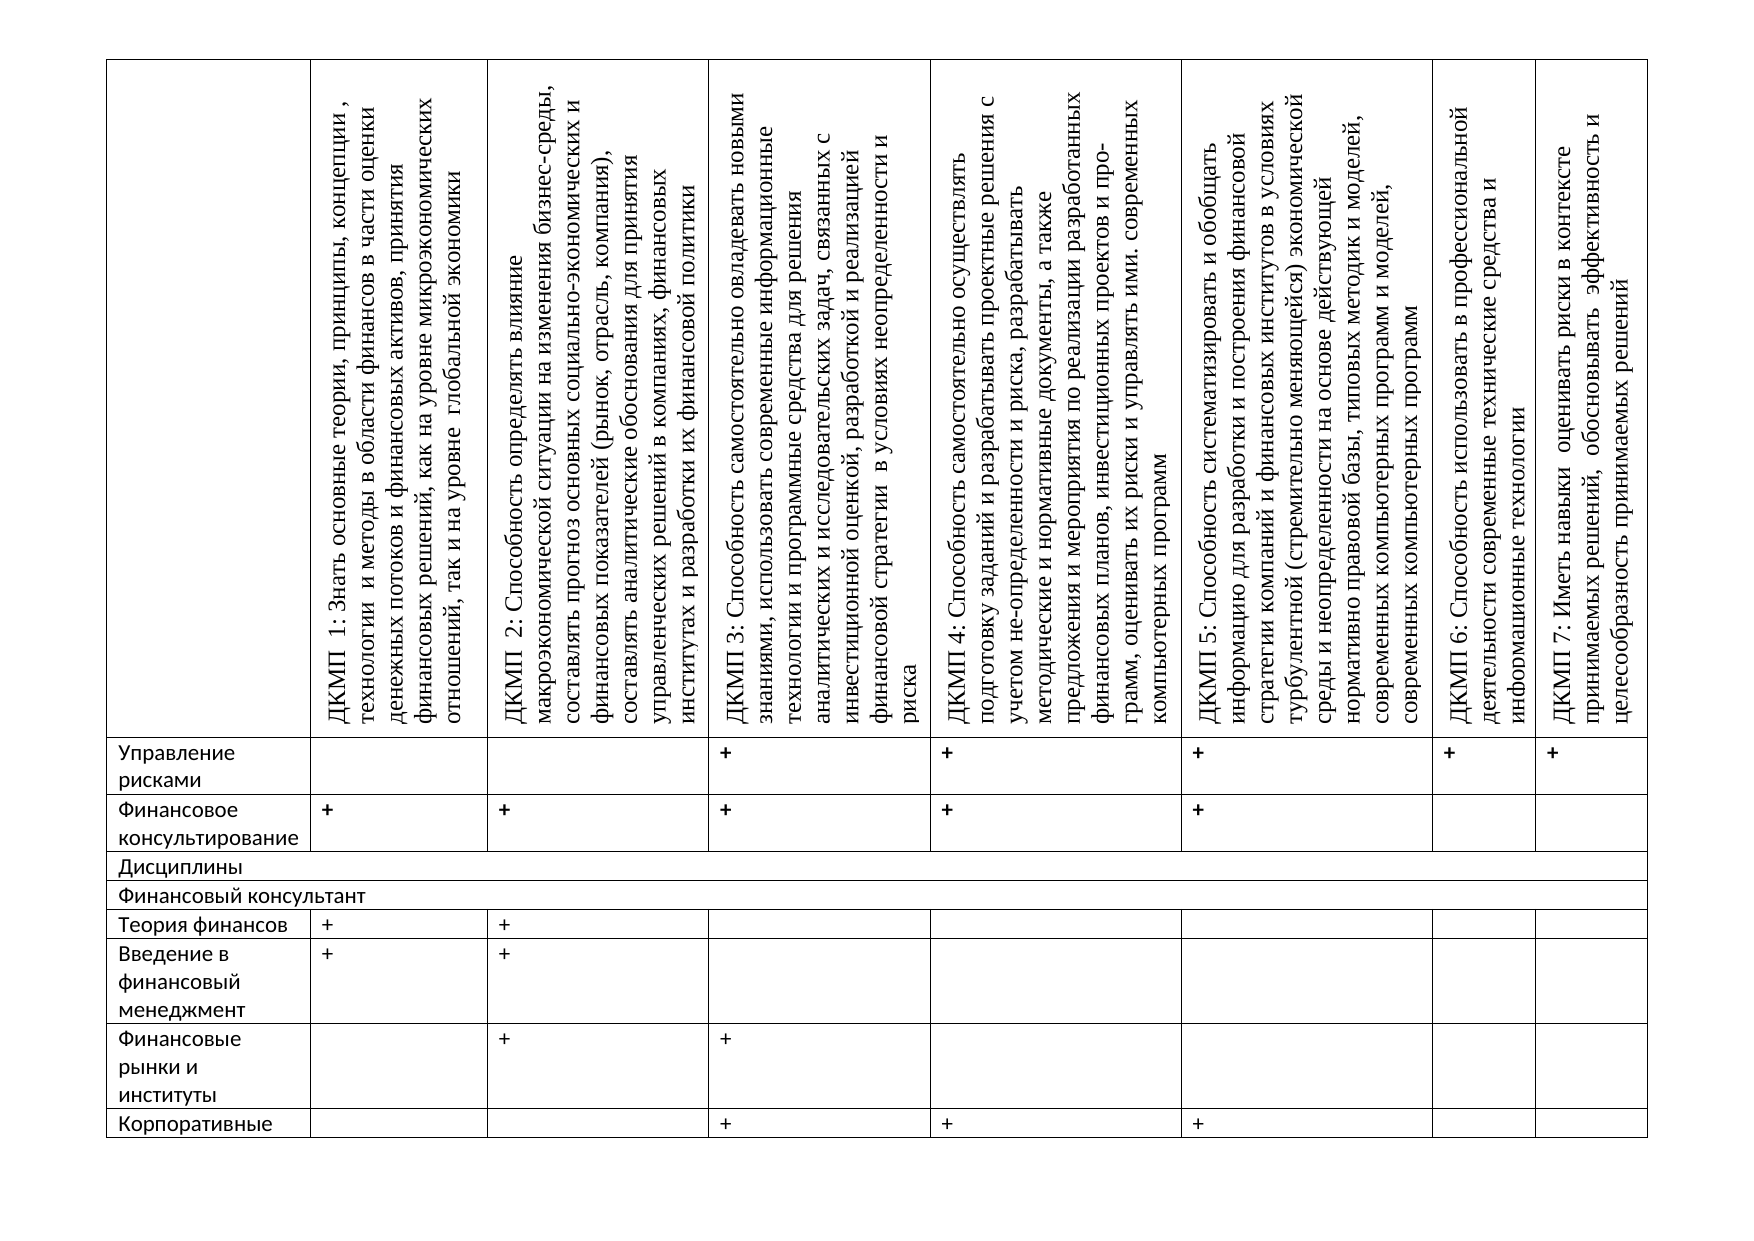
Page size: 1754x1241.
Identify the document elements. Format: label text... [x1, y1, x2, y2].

table_cell [1433, 910, 1535, 938]
table_cell + [1536, 738, 1647, 794]
table_cell + [488, 795, 708, 851]
table_cell + [311, 795, 487, 851]
table_cell [311, 738, 487, 794]
table_cell + [1433, 738, 1535, 794]
table_cell Финансовое консультирование [107, 795, 310, 851]
table_cell [931, 1024, 1181, 1108]
table_cell [1433, 1024, 1535, 1108]
table_cell [311, 1109, 487, 1137]
table_cell + [709, 738, 930, 794]
table_cell + [709, 1024, 930, 1108]
table_cell + [488, 939, 708, 1023]
table_cell + [1182, 738, 1432, 794]
table_cell + [311, 939, 487, 1023]
table_cell Финансовые рынки и институты [107, 1024, 310, 1108]
table_cell [1536, 939, 1647, 1023]
table_cell Управление рисками [107, 738, 310, 794]
table_cell [1536, 910, 1647, 938]
table_cell [488, 738, 708, 794]
table_cell + [1182, 1109, 1432, 1137]
table_cell + [1182, 795, 1432, 851]
table_cell [1182, 1024, 1432, 1108]
table_header [107, 60, 310, 737]
table_cell + [931, 795, 1181, 851]
table_cell Финансовый консультант [107, 881, 1647, 909]
table_header ДКМП 3: Способность самостоятельно овладевать новыми знаниями, использовать современные информационные технологии и программные средства для решения аналитических и исследовательских задач, связанных с инвестиционной оценкой, разработкой и реализацией финансовой стратегии в условиях неопределенности и риска [709, 60, 930, 737]
table_cell [311, 1024, 487, 1108]
table_cell [1433, 1109, 1535, 1137]
table_cell [931, 939, 1181, 1023]
table_header ДКМП 1: Знать основные теории, принципы, концепции , технологии и методы в области финансов в части оценки денежных потоков и финансовых активов, принятия финансовых решений, как на уровне микроэкономических отношений, так и на уровне глобальной экономики [311, 60, 487, 737]
table_cell [709, 910, 930, 938]
table_cell + [311, 910, 487, 938]
table_cell Теория финансов [107, 910, 310, 938]
table_cell [1182, 939, 1432, 1023]
table_header ДКМП 7: Иметь навыки оценивать риски в контексте принимаемых решений, обосновывать эффективность и целесообразность принимаемых решений [1536, 60, 1647, 737]
table_cell [931, 910, 1181, 938]
table_header ДКМП 6: Способность использовать в профессиональной деятельности современные технические средства и информационные технологии [1433, 60, 1535, 737]
table_cell [1536, 1024, 1647, 1108]
table_header ДКМП 2: Способность определять влияние макроэкономической ситуации на изменения бизнес-среды, составлять прогноз основных социально-экономических и финансовых показателей (рынок, отрасль, компания), составлять аналитические обоснования для принятия управленческих решений в компаниях, финансовых институтах и разработки их финансовой политики [488, 60, 708, 737]
table_cell + [488, 1024, 708, 1108]
table_cell [1433, 939, 1535, 1023]
table_cell [1433, 795, 1535, 851]
table_header ДКМП 4: Способность самостоятельно осуществлять подготовку заданий и разрабатывать проектные решения с учетом не-определенности и риска, разрабатывать методические и нормативные документы, а также предложения и мероприятия по реализации разработанных финансовых планов, инвестиционных проектов и про-грамм, оценивать их риски и управлять ими. современных компьютерных программ [931, 60, 1181, 737]
table_cell + [488, 910, 708, 938]
table_cell Дисциплины [107, 852, 1647, 880]
table_cell [1536, 1109, 1647, 1137]
table_cell [709, 939, 930, 1023]
table_cell [488, 1109, 708, 1137]
table_cell + [931, 738, 1181, 794]
table_cell [1536, 795, 1647, 851]
table_cell + [709, 1109, 930, 1137]
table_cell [107, 1109, 310, 1137]
table_cell + [709, 795, 930, 851]
table_cell + [931, 1109, 1181, 1137]
table_cell [1182, 910, 1432, 938]
table_cell Введение в финансовый менеджмент [107, 939, 310, 1023]
table_header ДКМП 5: Способность систематизировать и обобщать информацию для разработки и построения финансовой стратегии компаний и финансовых институтов в условиях турбулентной (стремительно меняющейся) экономической среды и неопределенности на основе действующей нормативно правовой базы, типовых методик и моделей, современных компьютерных программ и моделей, современных компьютерных программ [1182, 60, 1432, 737]
